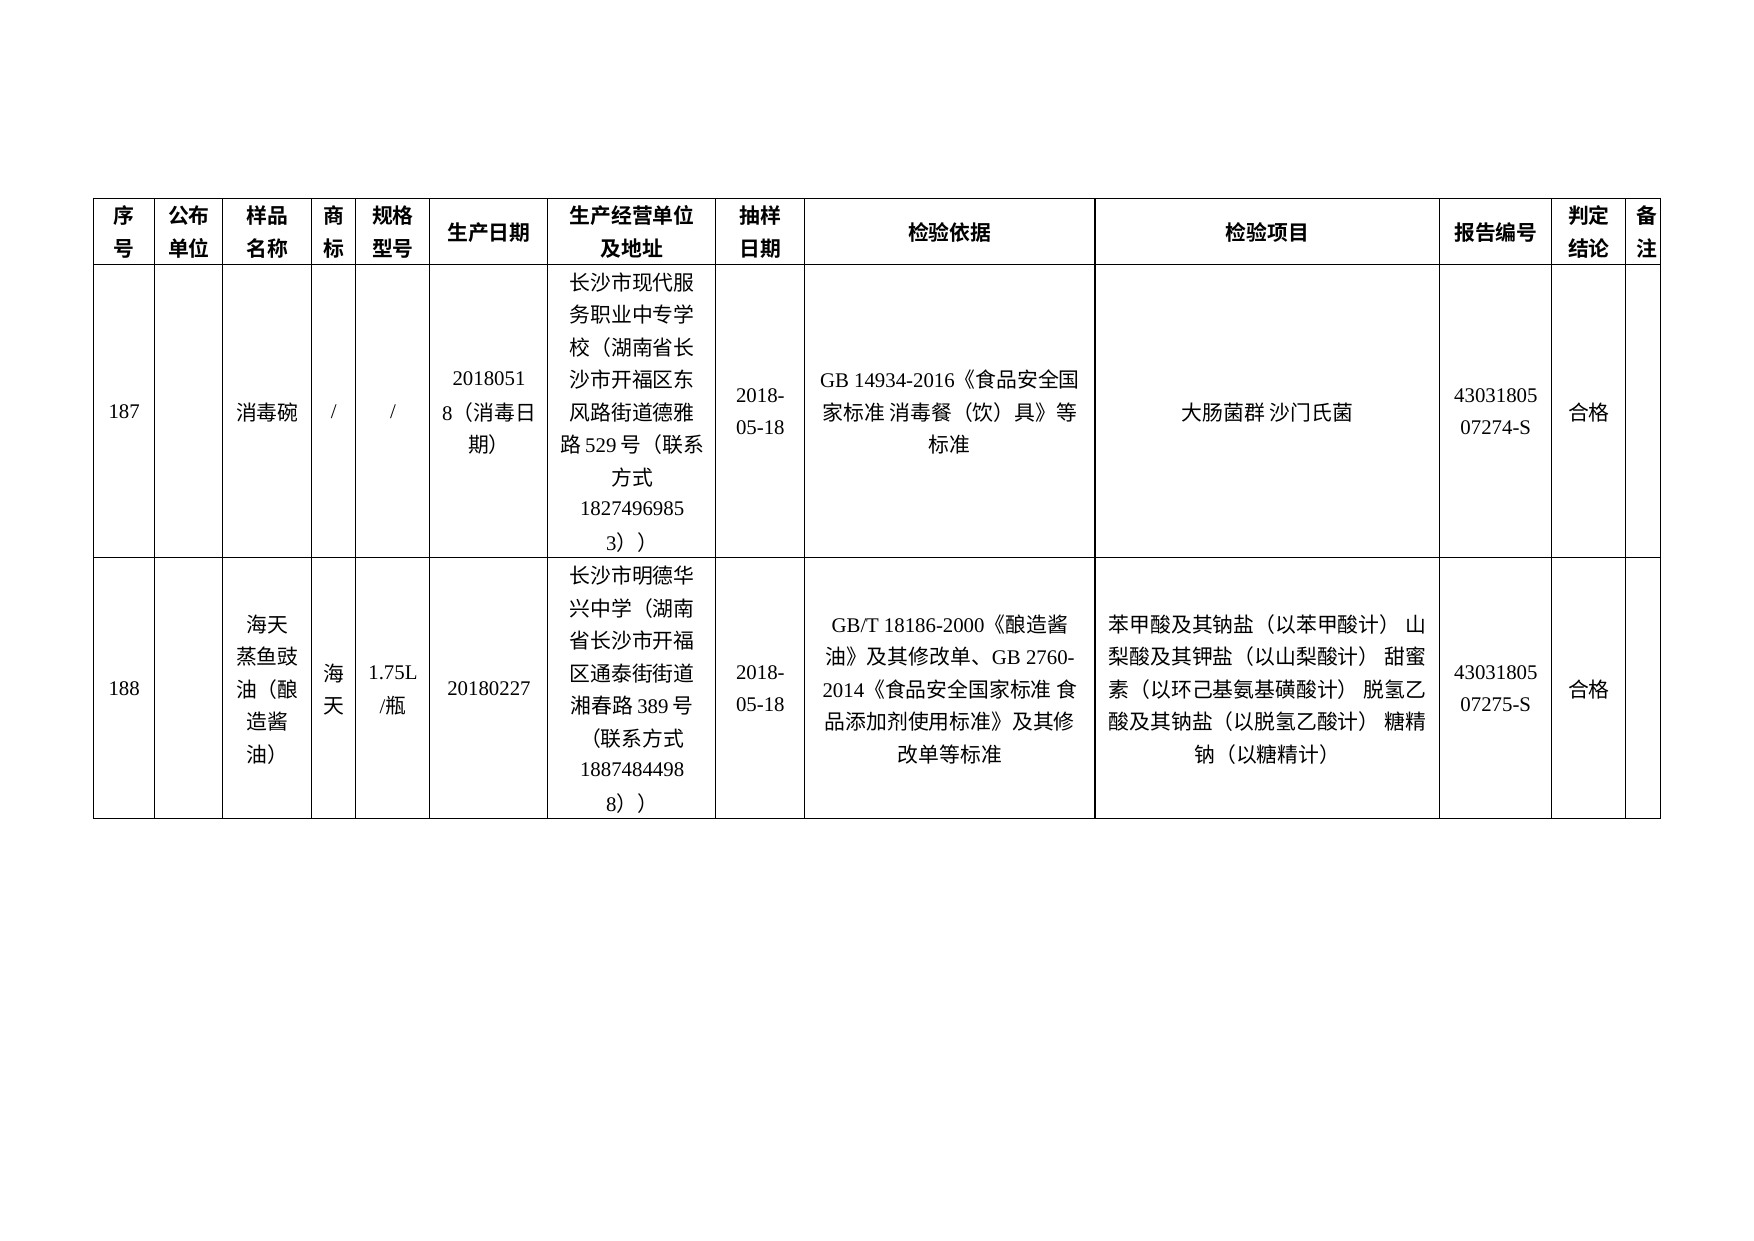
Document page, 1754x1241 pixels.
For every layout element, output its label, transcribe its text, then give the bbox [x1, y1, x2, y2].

table_header 备注 [1626, 199, 1660, 264]
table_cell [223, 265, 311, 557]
table_header 报告编号 [1440, 199, 1551, 264]
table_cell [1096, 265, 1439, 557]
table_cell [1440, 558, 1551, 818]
table_header 生产日期 [430, 199, 547, 264]
table_header 抽样 日期 [716, 199, 804, 264]
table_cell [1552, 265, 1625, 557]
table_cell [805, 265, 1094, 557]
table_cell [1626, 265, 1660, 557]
table_header 生产经营单位及地址 [548, 199, 715, 264]
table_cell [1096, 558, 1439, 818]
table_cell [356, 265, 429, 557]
table_header 检验项目 [1096, 199, 1439, 264]
table_header 规格型号 [356, 199, 429, 264]
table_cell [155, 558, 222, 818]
table_header 判定 结论 [1552, 199, 1625, 264]
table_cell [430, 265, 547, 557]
table_header 样品 名称 [223, 199, 311, 264]
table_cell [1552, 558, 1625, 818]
table_header 序 号 [94, 199, 154, 264]
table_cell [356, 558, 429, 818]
table_header 商标 [312, 199, 355, 264]
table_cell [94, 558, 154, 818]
table_header 公布 单位 [155, 199, 222, 264]
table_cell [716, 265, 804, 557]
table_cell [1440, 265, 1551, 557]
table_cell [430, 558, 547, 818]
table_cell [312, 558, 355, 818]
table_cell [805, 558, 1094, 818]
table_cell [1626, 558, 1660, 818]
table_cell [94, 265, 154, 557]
table_header 检验依据 [805, 199, 1094, 264]
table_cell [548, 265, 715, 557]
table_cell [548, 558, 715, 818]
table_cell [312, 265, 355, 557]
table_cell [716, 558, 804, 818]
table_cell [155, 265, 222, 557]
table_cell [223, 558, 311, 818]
